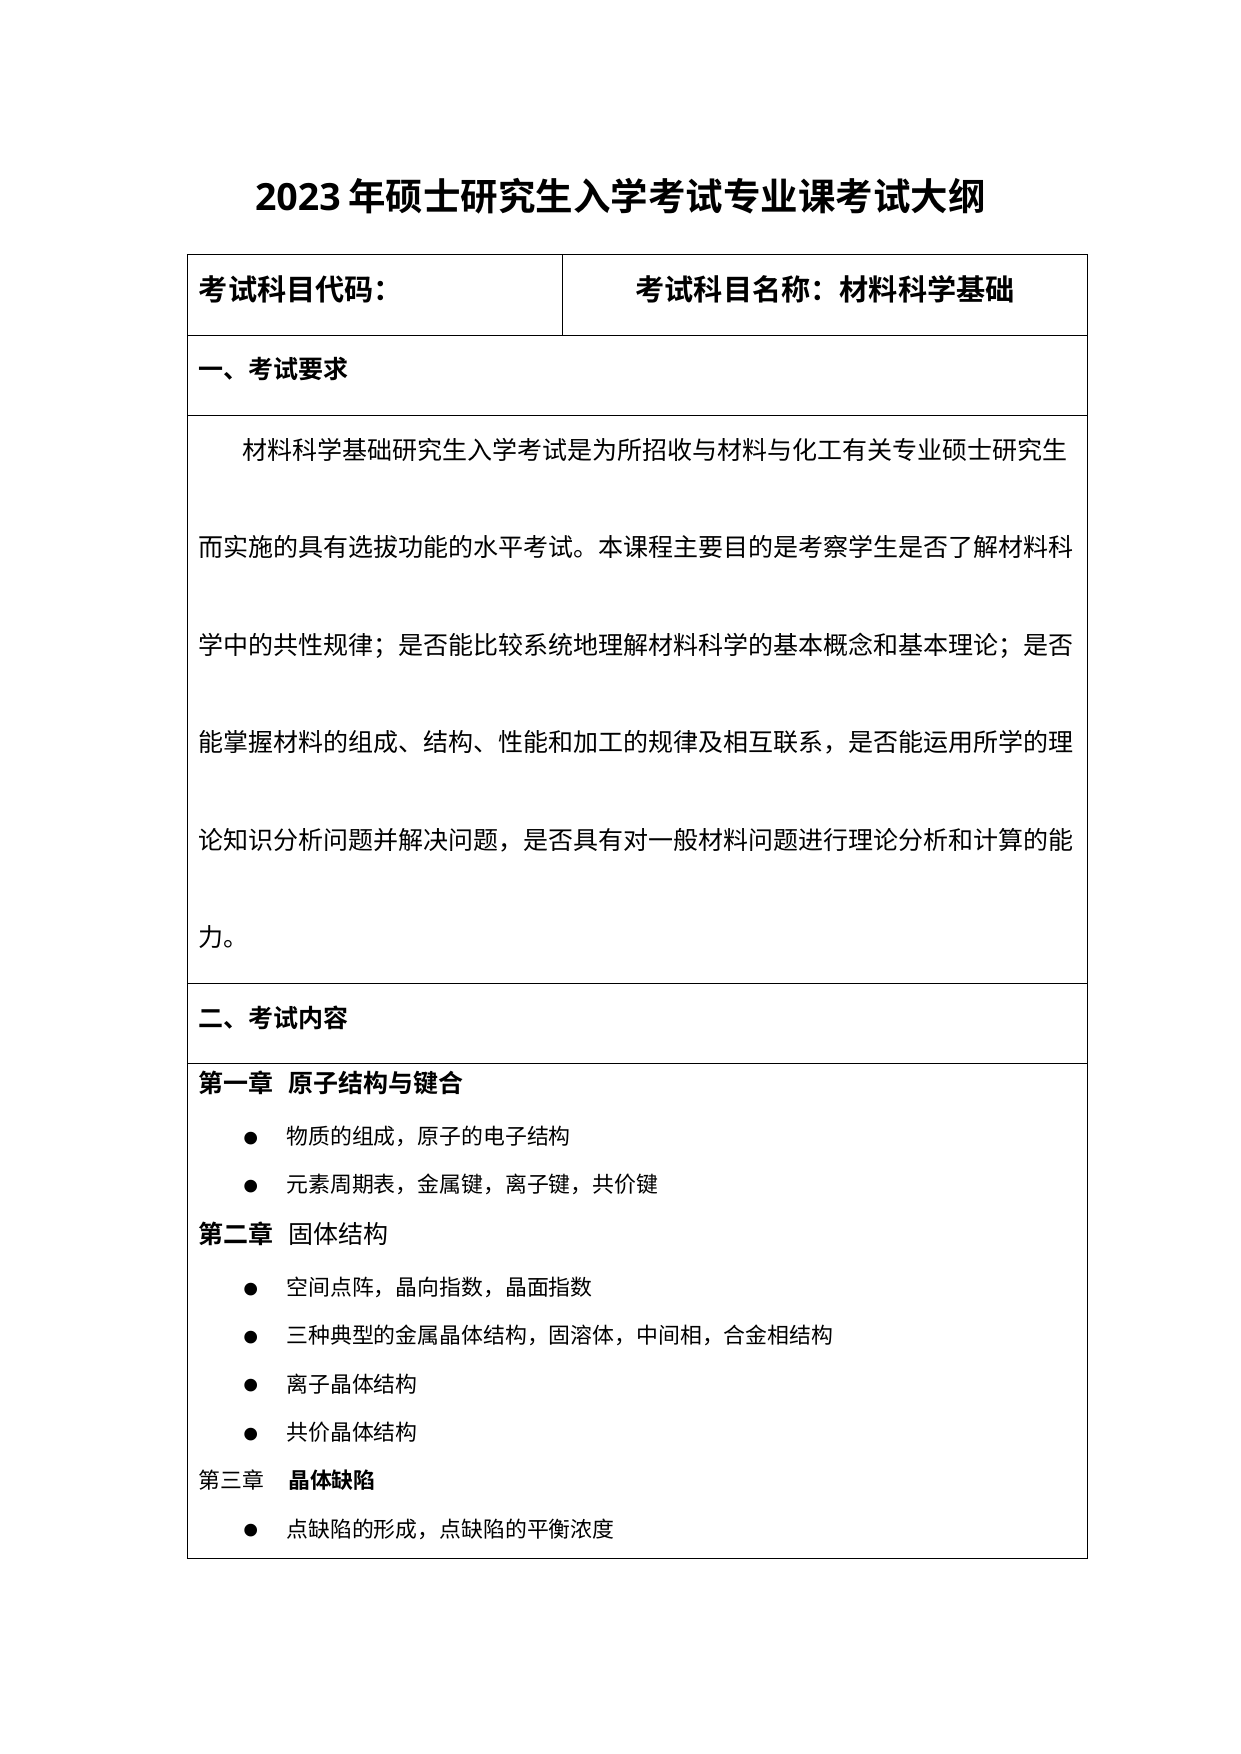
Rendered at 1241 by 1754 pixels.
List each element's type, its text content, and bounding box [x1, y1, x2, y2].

table_header 考试科目代码： [188, 255, 562, 334]
table_header 考试科目名称：材料科学基础 [563, 255, 1087, 334]
table_cell 一、考试要求 [188, 336, 1087, 415]
text 2023年硕士研究生入学考试专业课考试大纲 [187, 162, 1053, 227]
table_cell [188, 1064, 1087, 1558]
table_cell 材料科学基础研究生入学考试是为所招收与材料与化工有关专业硕士研究生而实施的具有选拔功能的水平考试。本课程主要目的是考察学生是否了解材料科学中的共性规律；是否能比较系统地理解材料科学的基本概念和基本理论；是否能掌握材料的组成、结构、性能和加工的规律及相互联系，是否能运用所学的理论知识分析问题并解决问题，是否具有对一般材料问题进行理论分析和计算的能力。 [188, 416, 1087, 983]
table_cell 二、考试内容 [188, 984, 1087, 1063]
